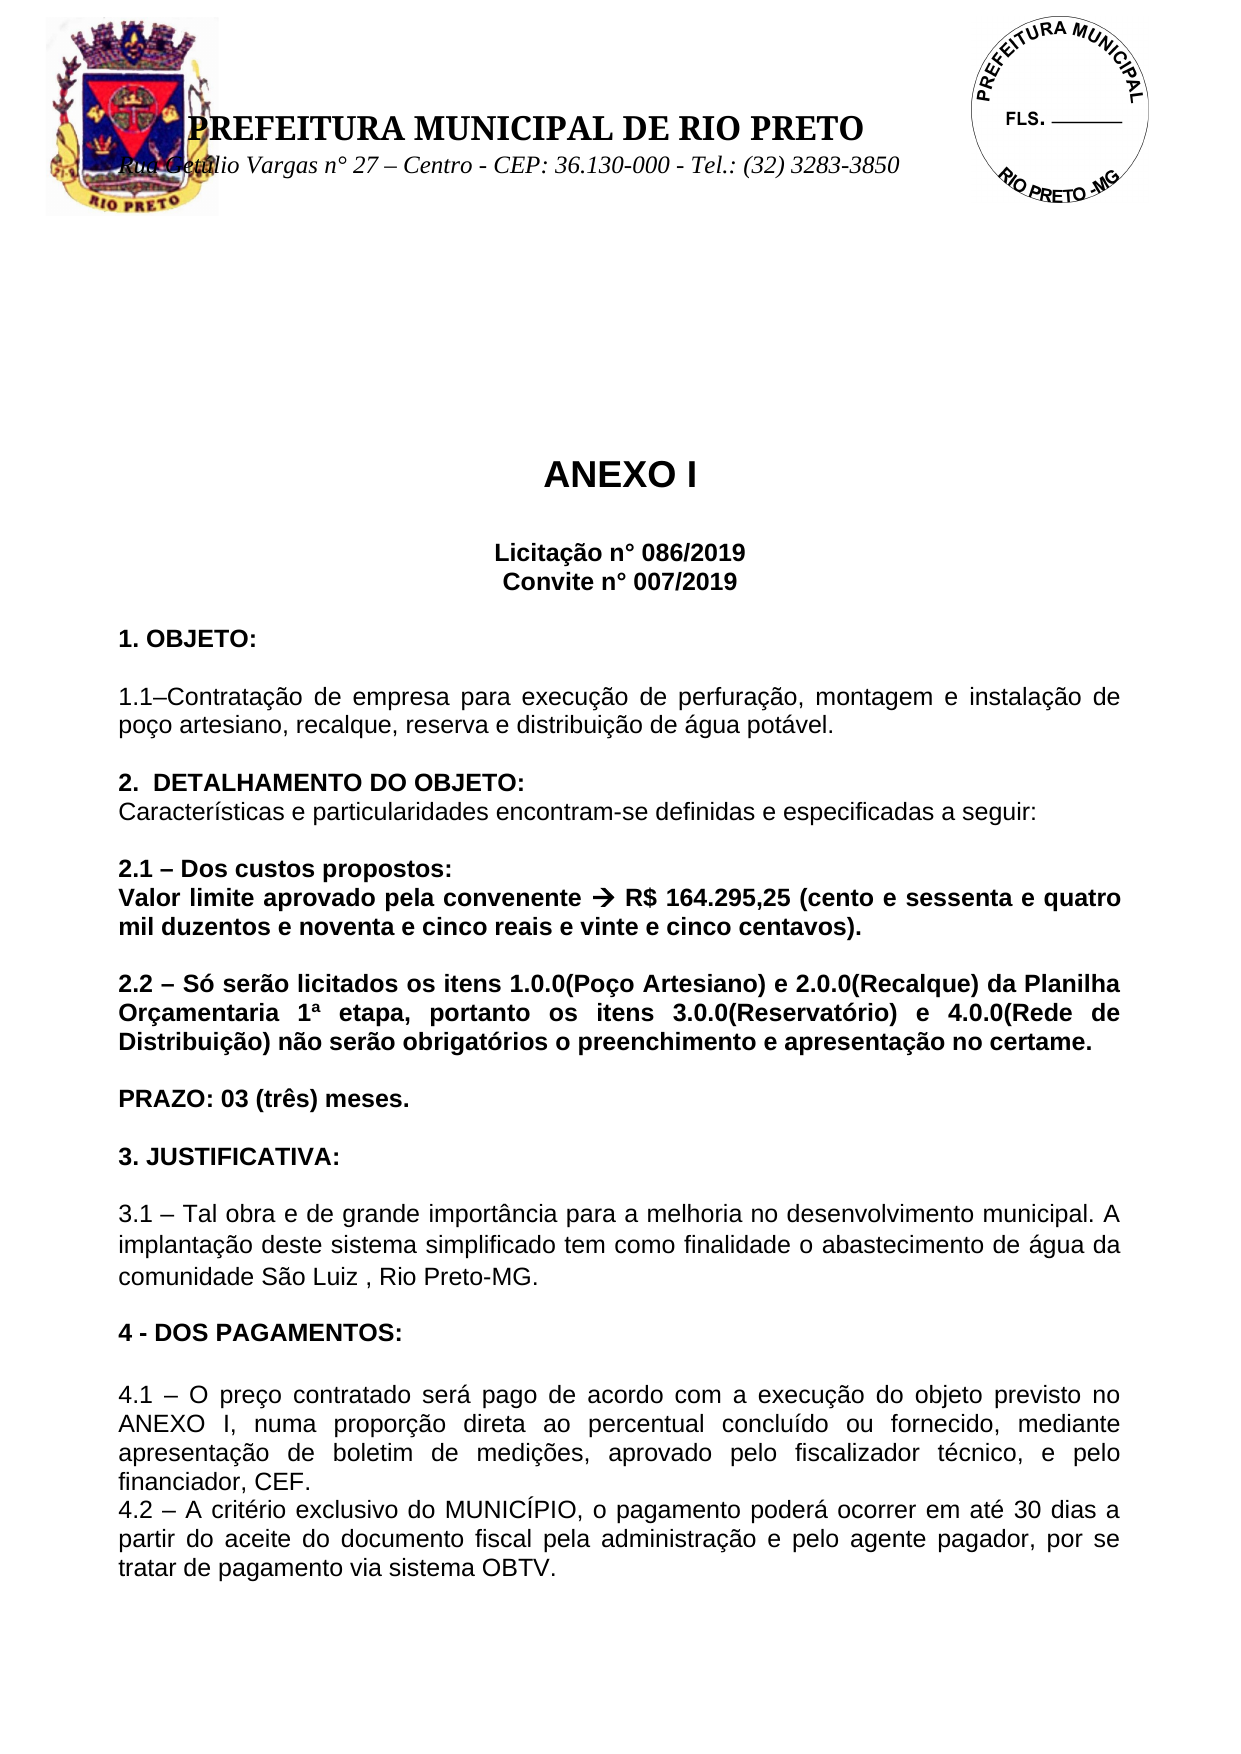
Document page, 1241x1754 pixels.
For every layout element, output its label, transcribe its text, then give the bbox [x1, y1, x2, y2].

text 2.2 – Só serão licitados os itens 1.0.0(Poço Artesiano) e 2.0.0(Recalque) da Planilha Orçamentaria 1ª etapa, portanto os itens 3.0.0(Reservatório) e 4.0.0(Rede de Distribuição) não serão obrigatórios o preenchimento e apresentação no certame. [118, 969, 1122, 1056]
text 4.2 – A critério exclusivo do MUNICÍPIO, o pagamento poderá ocorrer em até 30 dias a partir do aceite do documento fiscal pela administração e pelo agente pagador, por se tratar de pagamento via sistema OBTV. [118, 1495, 1122, 1582]
text 4 - DOS PAGAMENTOS: [118, 1318, 1122, 1347]
text 3.1 – Tal obra e de grande importância para a melhoria no desenvolvimento municipal. A implantação deste sistema simplificado tem como finalidade o abastecimento de água da comunidade São Luiz , Rio Preto-MG. [118, 1199, 1122, 1290]
text 4.1 – O preço contratado será pago de acordo com a execução do objeto previsto no ANEXO I, numa proporção direta ao percentual concluído ou fornecido, mediante apresentação de boletim de medições, aprovado pelo fiscalizador técnico, e pelo financiador, CEF. [118, 1380, 1122, 1495]
text Valor limite aprovado pela convenente R$ 164.295,25 (cento e sessenta e quatro mil duzentos e noventa e cinco reais e vinte e cinco centavos). [118, 883, 1122, 941]
text 2.1 – Dos custos propostos: [118, 854, 1122, 883]
text PRAZO: 03 (três) meses. [118, 1084, 1122, 1113]
text Características e particularidades encontram-se definidas e especificadas a seguir: [118, 797, 1122, 826]
picture [45, 17, 219, 216]
text Convite n° 007/2019 [118, 567, 1122, 596]
text Licitação n° 086/2019 [118, 538, 1122, 567]
text 3. JUSTIFICATIVA: [118, 1142, 1122, 1171]
text 1. OBJETO: [118, 624, 1122, 653]
text 1.1–Contratação de empresa para execução de perfuração, montagem e instalação de poço artesiano, recalque, reserva e distribuição de água potável. [118, 682, 1122, 739]
text 2. DETALHAMENTO DO OBJETO: [118, 768, 1122, 797]
picture [971, 16, 1149, 203]
text ANEXO I [118, 452, 1122, 495]
